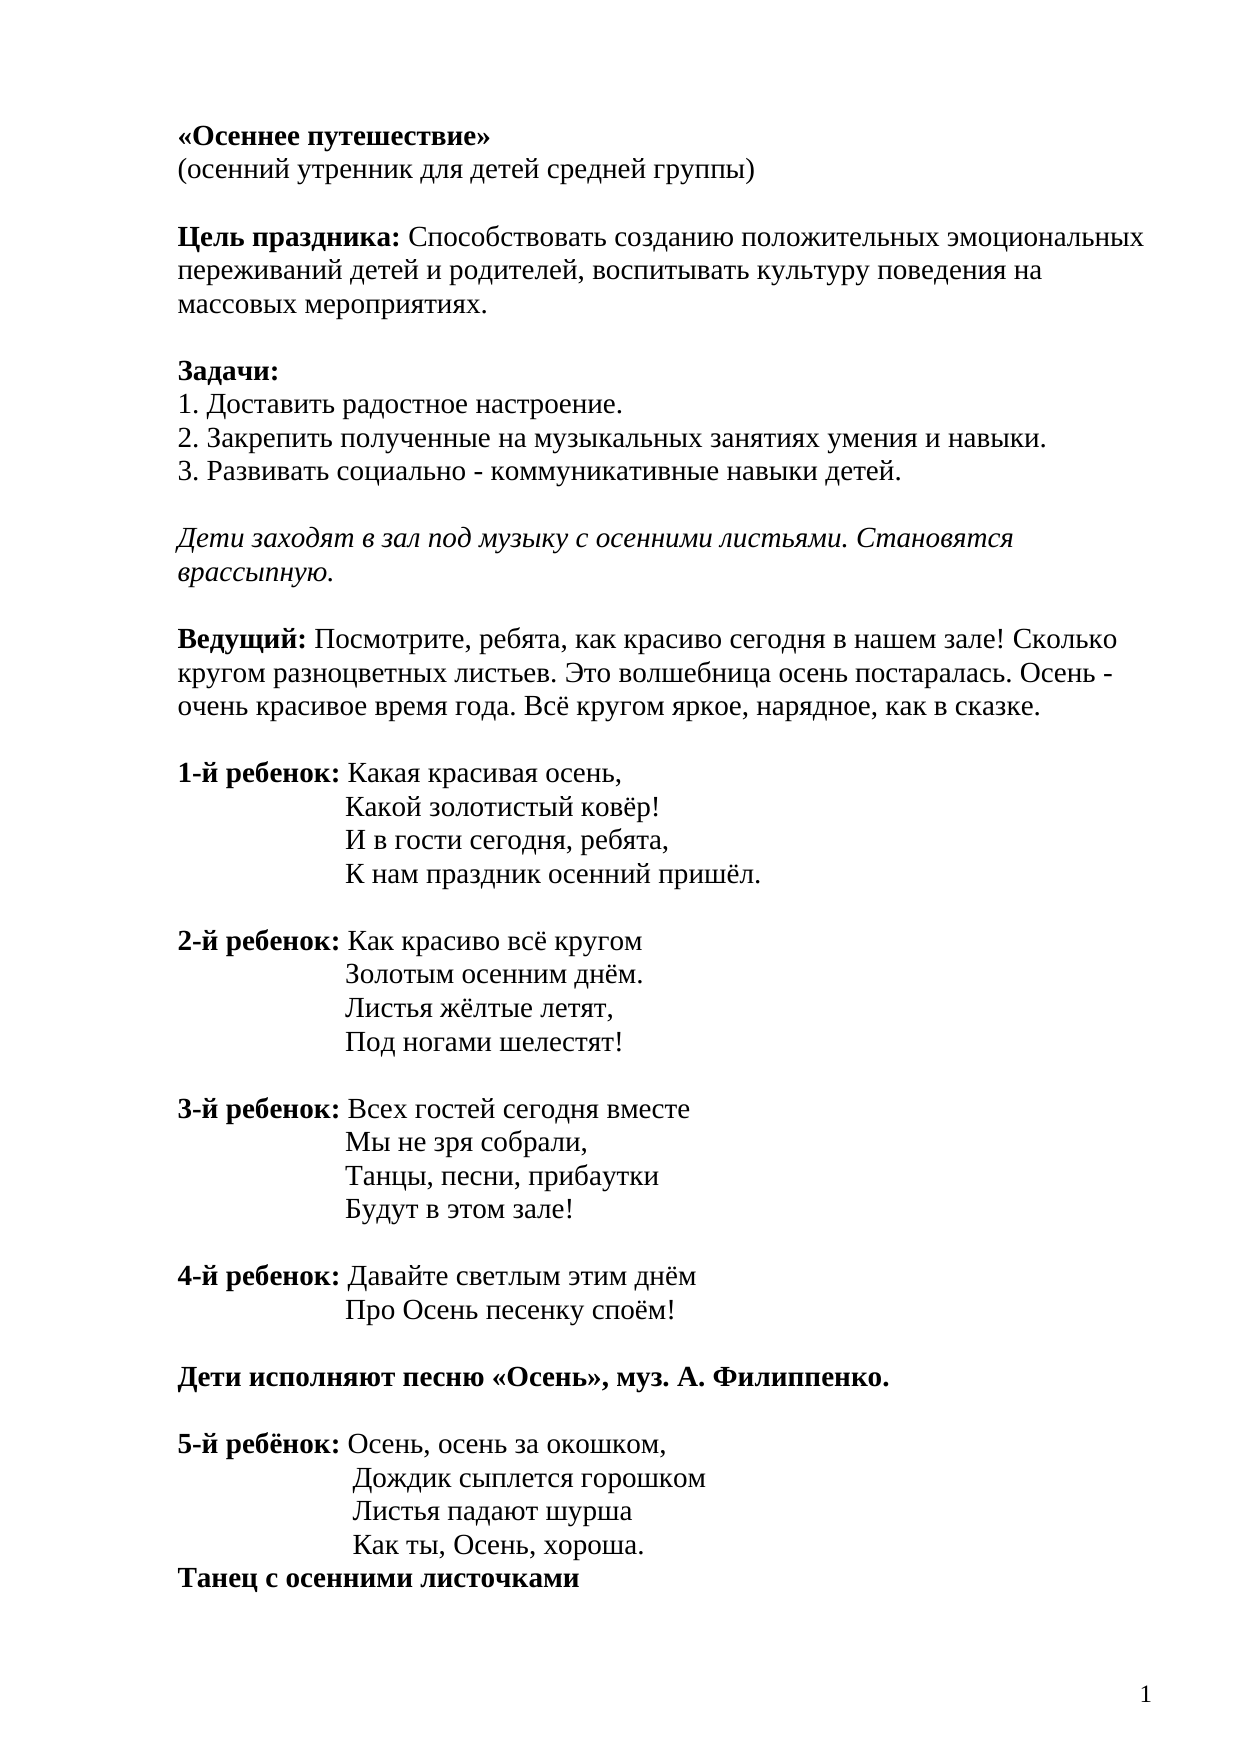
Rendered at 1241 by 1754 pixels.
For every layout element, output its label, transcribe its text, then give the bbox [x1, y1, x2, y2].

text Задачи: [177, 353, 1152, 386]
text 1-й ребенок: Какая красивая осень, [177, 755, 1152, 789]
text Про Осень песенку споём! [177, 1292, 1152, 1326]
text Дети исполняют песню «Осень», муз. А. Филиппенко. [177, 1359, 1152, 1393]
text Листья падают шурша [177, 1493, 1152, 1527]
text «Осеннее путешествие» [177, 118, 1152, 152]
text Ведущий: Посмотрите, ребята, как красиво сегодня в нашем зале! Сколько кругом разноцветных листьев. Это волшебница осень постаралась. Осень - очень красивое время года. Всё кругом яркое, нарядное, как в сказке. [177, 621, 1152, 722]
text Будут в этом зале! [177, 1191, 1152, 1225]
text 2. Закрепить полученные на музыкальных занятиях умения и навыки. [177, 420, 1152, 453]
text 2-й ребенок: Как красиво всё кругом [177, 923, 1152, 957]
text Под ногами шелестят! [177, 1024, 1152, 1057]
text Дети заходят в зал под музыку с осенними листьями. Становятся врассыпную. [177, 521, 1152, 588]
text Танец с осенними листочками [177, 1560, 1152, 1594]
text И в гости сегодня, ребята, [177, 822, 1152, 856]
text Листья жёлтые летят, [177, 990, 1152, 1024]
text Золотым осенним днём. [177, 957, 1152, 990]
text 3-й ребенок: Всех гостей сегодня вместе [177, 1091, 1152, 1124]
text Мы не зря собрали, [177, 1124, 1152, 1158]
text Танцы, песни, прибаутки [177, 1158, 1152, 1191]
text 5-й ребёнок: Осень, осень за окошком, [177, 1426, 1152, 1460]
text Как ты, Осень, хороша. [177, 1527, 1152, 1560]
text Какой золотистый ковёр! [177, 789, 1152, 822]
text 4-й ребенок: Давайте светлым этим днём [177, 1258, 1152, 1292]
text Дождик сыплется горошком [177, 1460, 1152, 1493]
text (осенний утренник для детей средней группы) [177, 152, 1152, 185]
text К нам праздник осенний пришёл. [177, 856, 1152, 889]
text 3. Развивать социально - коммуникативные навыки детей. [177, 453, 1152, 487]
text 1. Доставить радостное настроение. [177, 386, 1152, 420]
text Цель праздника: Способствовать созданию положительных эмоциональных переживаний детей и родителей, воспитывать культуру поведения на массовых мероприятиях. [177, 219, 1152, 319]
